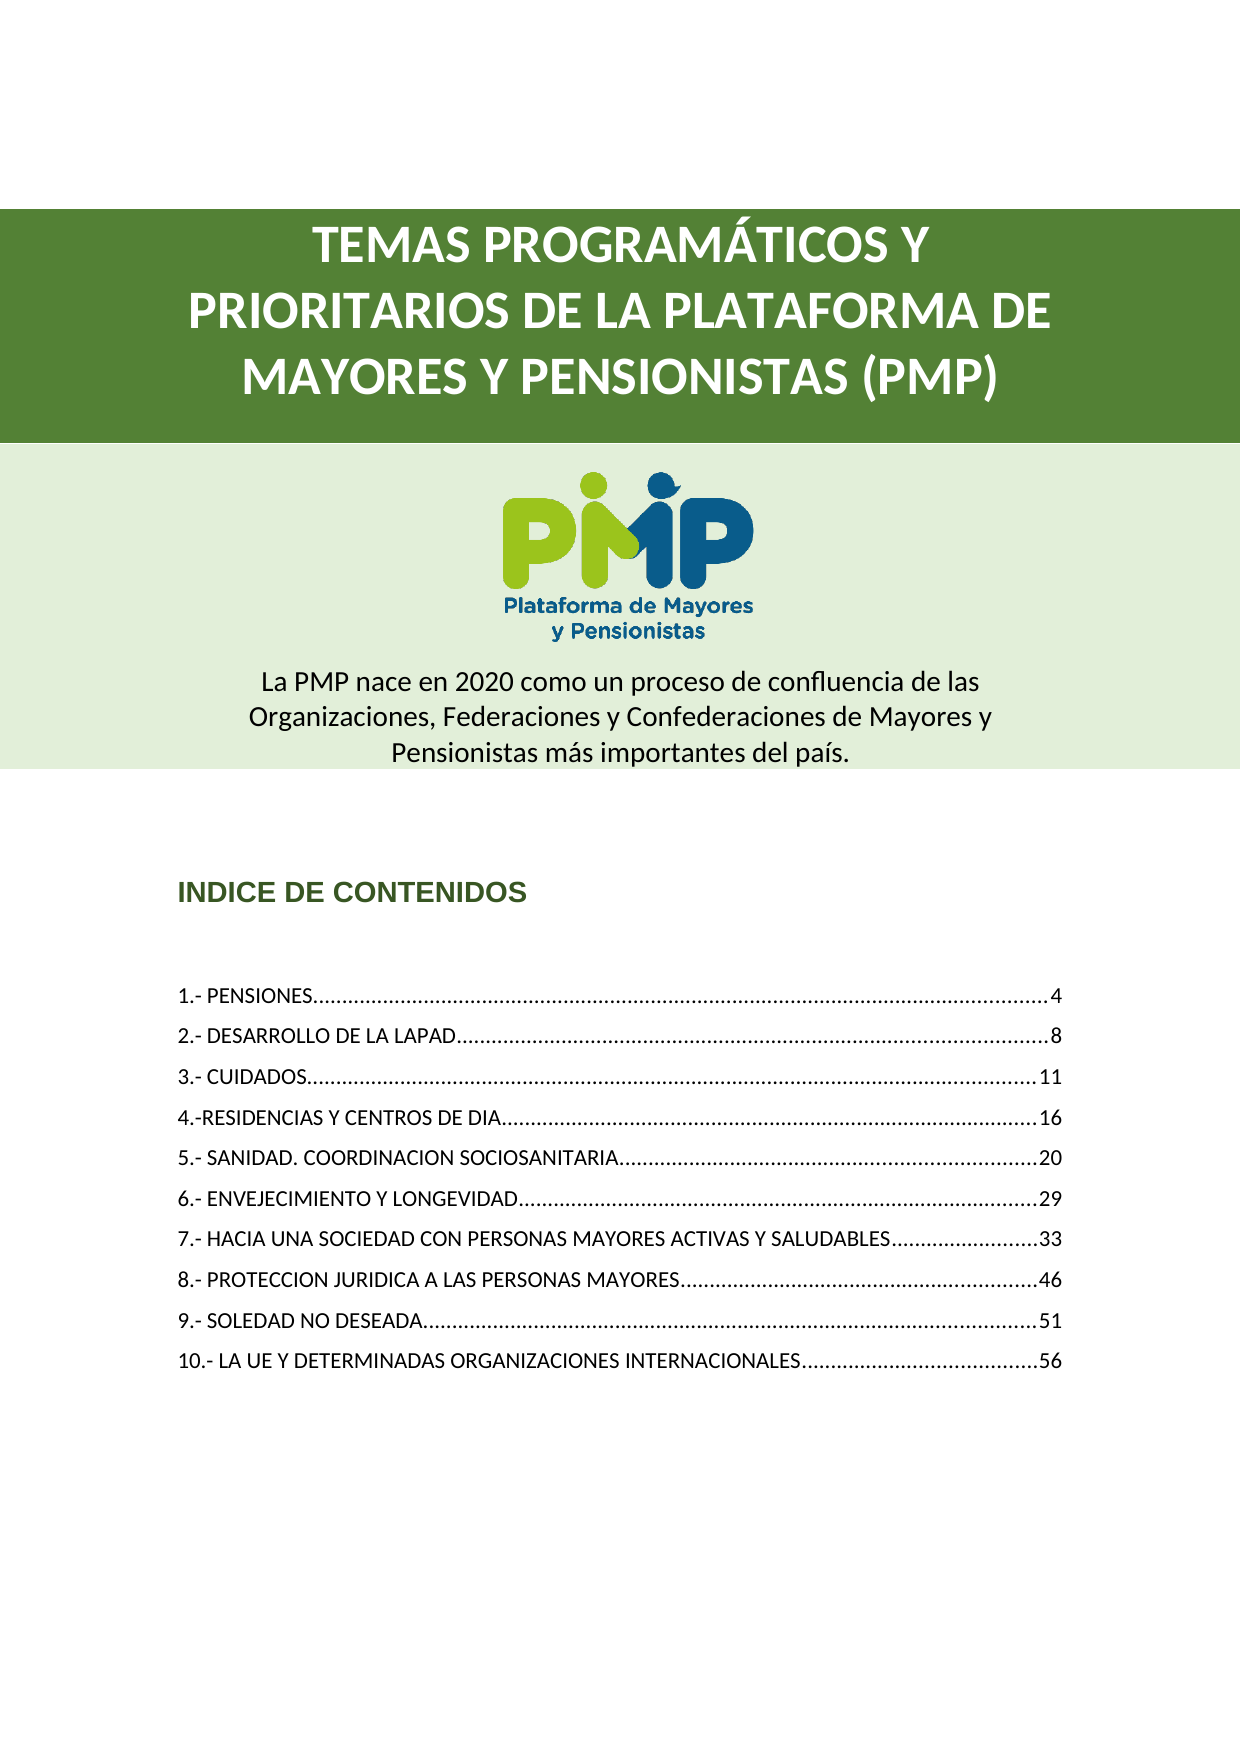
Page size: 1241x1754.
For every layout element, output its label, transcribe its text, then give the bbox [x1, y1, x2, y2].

table_header TEMAS PROGRAMÁTICOS Y PRIORITARIOS DE LA PLATAFORMA DE MAYORES Y PENSIONISTAS (PMP) [0, 209, 1240, 443]
picture [473, 443, 774, 663]
table_cell La PMP nace en 2020 como un proceso de confluencia de las Organizaciones, Federaciones y Confederaciones de Mayores y Pensionistas más importantes del país. [0, 444, 1240, 769]
